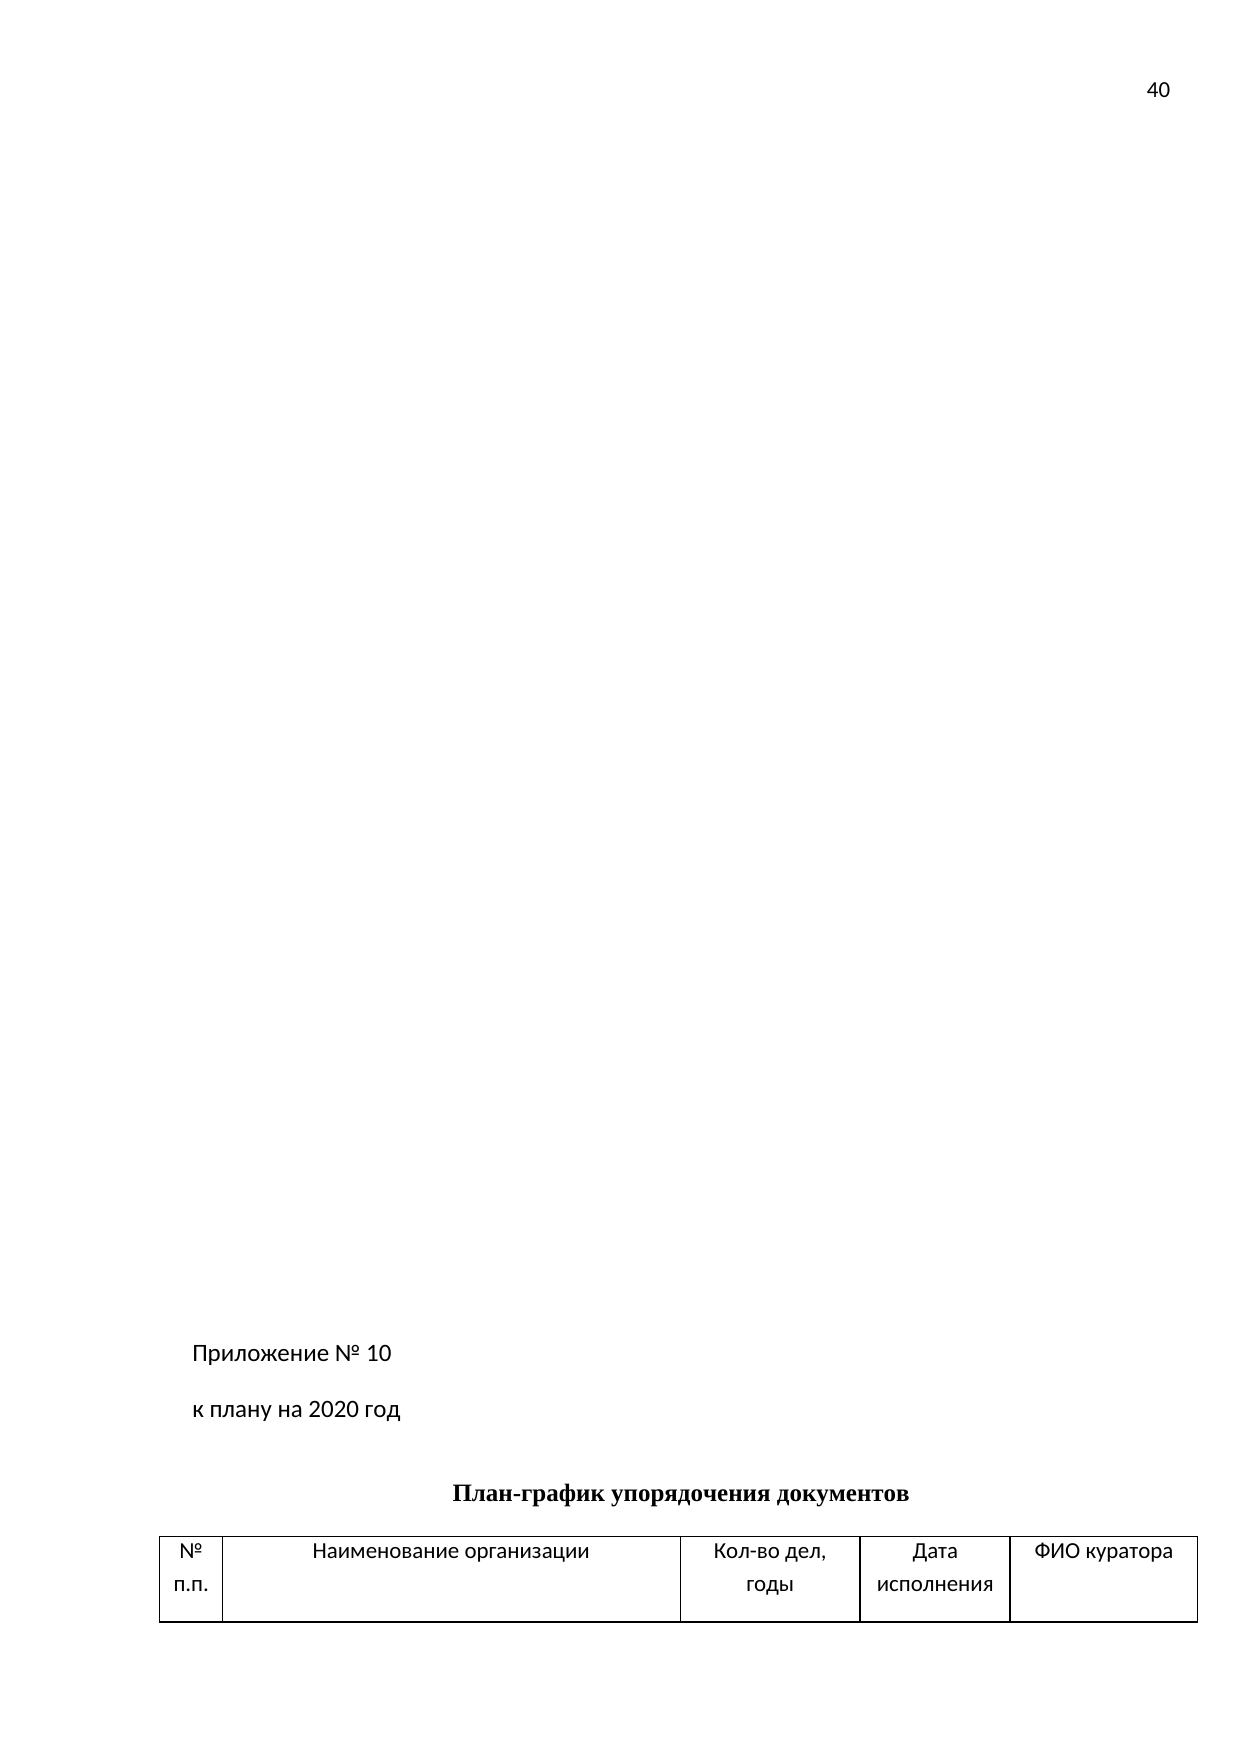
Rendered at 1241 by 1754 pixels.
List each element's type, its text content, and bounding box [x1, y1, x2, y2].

text План-график упорядочения документов [192, 1478, 1170, 1507]
table_header № п.п. [160, 1537, 222, 1621]
table_header ФИО куратора [1011, 1537, 1197, 1621]
table_header Кол-во дел, годы [681, 1537, 859, 1621]
table_header Наименование организации [223, 1537, 680, 1621]
table_header Дата исполнения [861, 1537, 1009, 1621]
